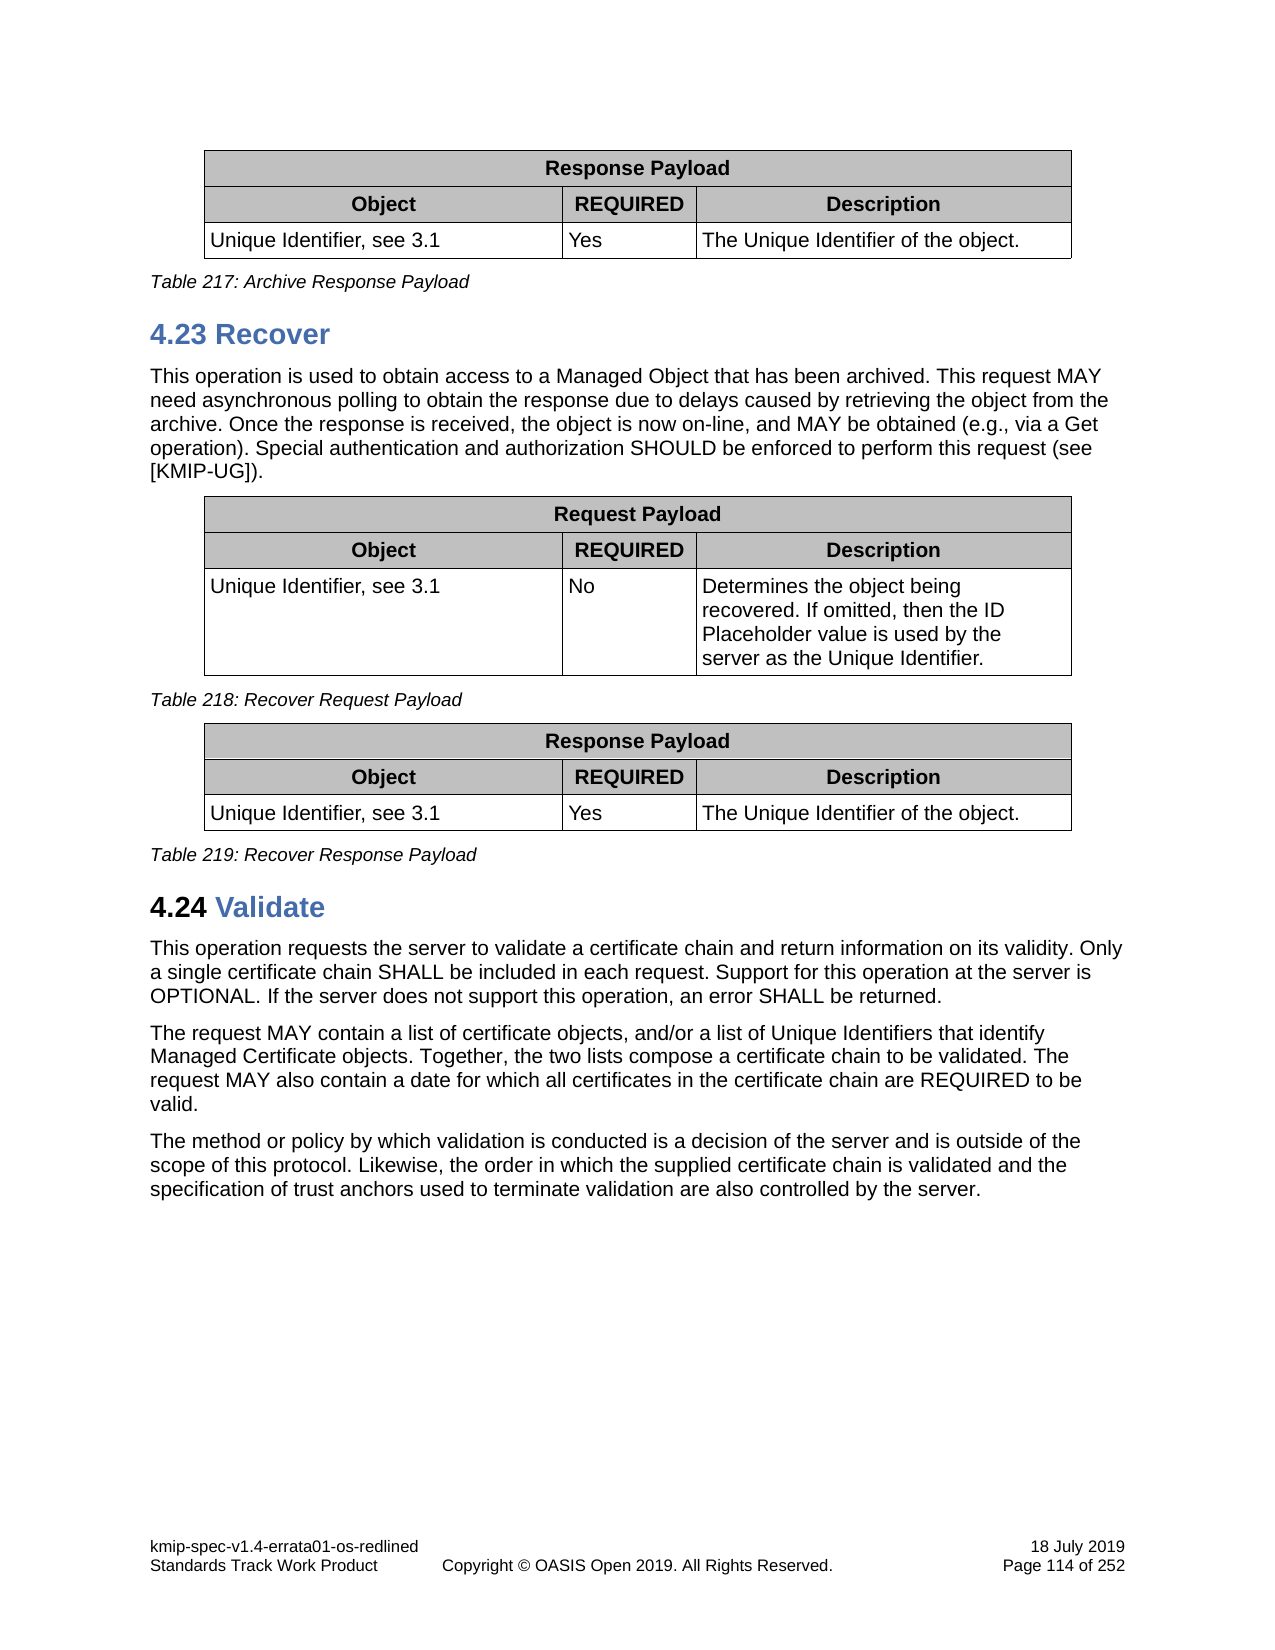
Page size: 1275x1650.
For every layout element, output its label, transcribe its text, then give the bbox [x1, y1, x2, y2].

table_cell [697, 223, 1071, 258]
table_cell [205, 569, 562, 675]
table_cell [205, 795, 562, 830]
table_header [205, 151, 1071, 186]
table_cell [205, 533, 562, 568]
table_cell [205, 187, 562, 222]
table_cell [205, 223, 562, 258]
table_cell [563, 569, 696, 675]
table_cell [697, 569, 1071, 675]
text This operation requests the server to validate a certificate chain and return information on its validity. Only a single certificate chain SHALL be included in each request. Support for this operation at the server is OPTIONAL. If the server does not support this operation, an error SHALL be returned. [150, 936, 1125, 1008]
text The method or policy by which validation is conducted is a decision of the server and is outside of the scope of this protocol. Likewise, the order in which the supplied certificate chain is validated and the specification of trust anchors used to terminate validation are also controlled by the server. [150, 1129, 1125, 1201]
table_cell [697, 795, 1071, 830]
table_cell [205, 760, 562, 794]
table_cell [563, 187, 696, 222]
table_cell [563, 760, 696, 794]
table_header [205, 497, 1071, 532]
subtitle Validate [150, 890, 1125, 923]
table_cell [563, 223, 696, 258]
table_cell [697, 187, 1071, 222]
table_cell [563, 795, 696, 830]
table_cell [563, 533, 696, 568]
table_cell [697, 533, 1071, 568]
subtitle Recover [150, 317, 1125, 351]
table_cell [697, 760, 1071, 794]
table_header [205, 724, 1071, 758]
text The request MAY contain a list of certificate objects, and/or a list of Unique Identifiers that identify Managed Certificate objects. Together, the two lists compose a certificate chain to be validated. The request MAY also contain a date for which all certificates in the certificate chain are REQUIRED to be valid. [150, 1020, 1125, 1116]
text This operation is used to obtain access to a Managed Object that has been archived. This request MAY need asynchronous polling to obtain the response due to delays caused by retrieving the object from the archive. Once the response is received, the object is now on-line, and MAY be obtained (e.g., via a Get operation). Special authentication and authorization SHOULD be enforced to perform this request (see [KMIP-UG]). [150, 363, 1125, 483]
